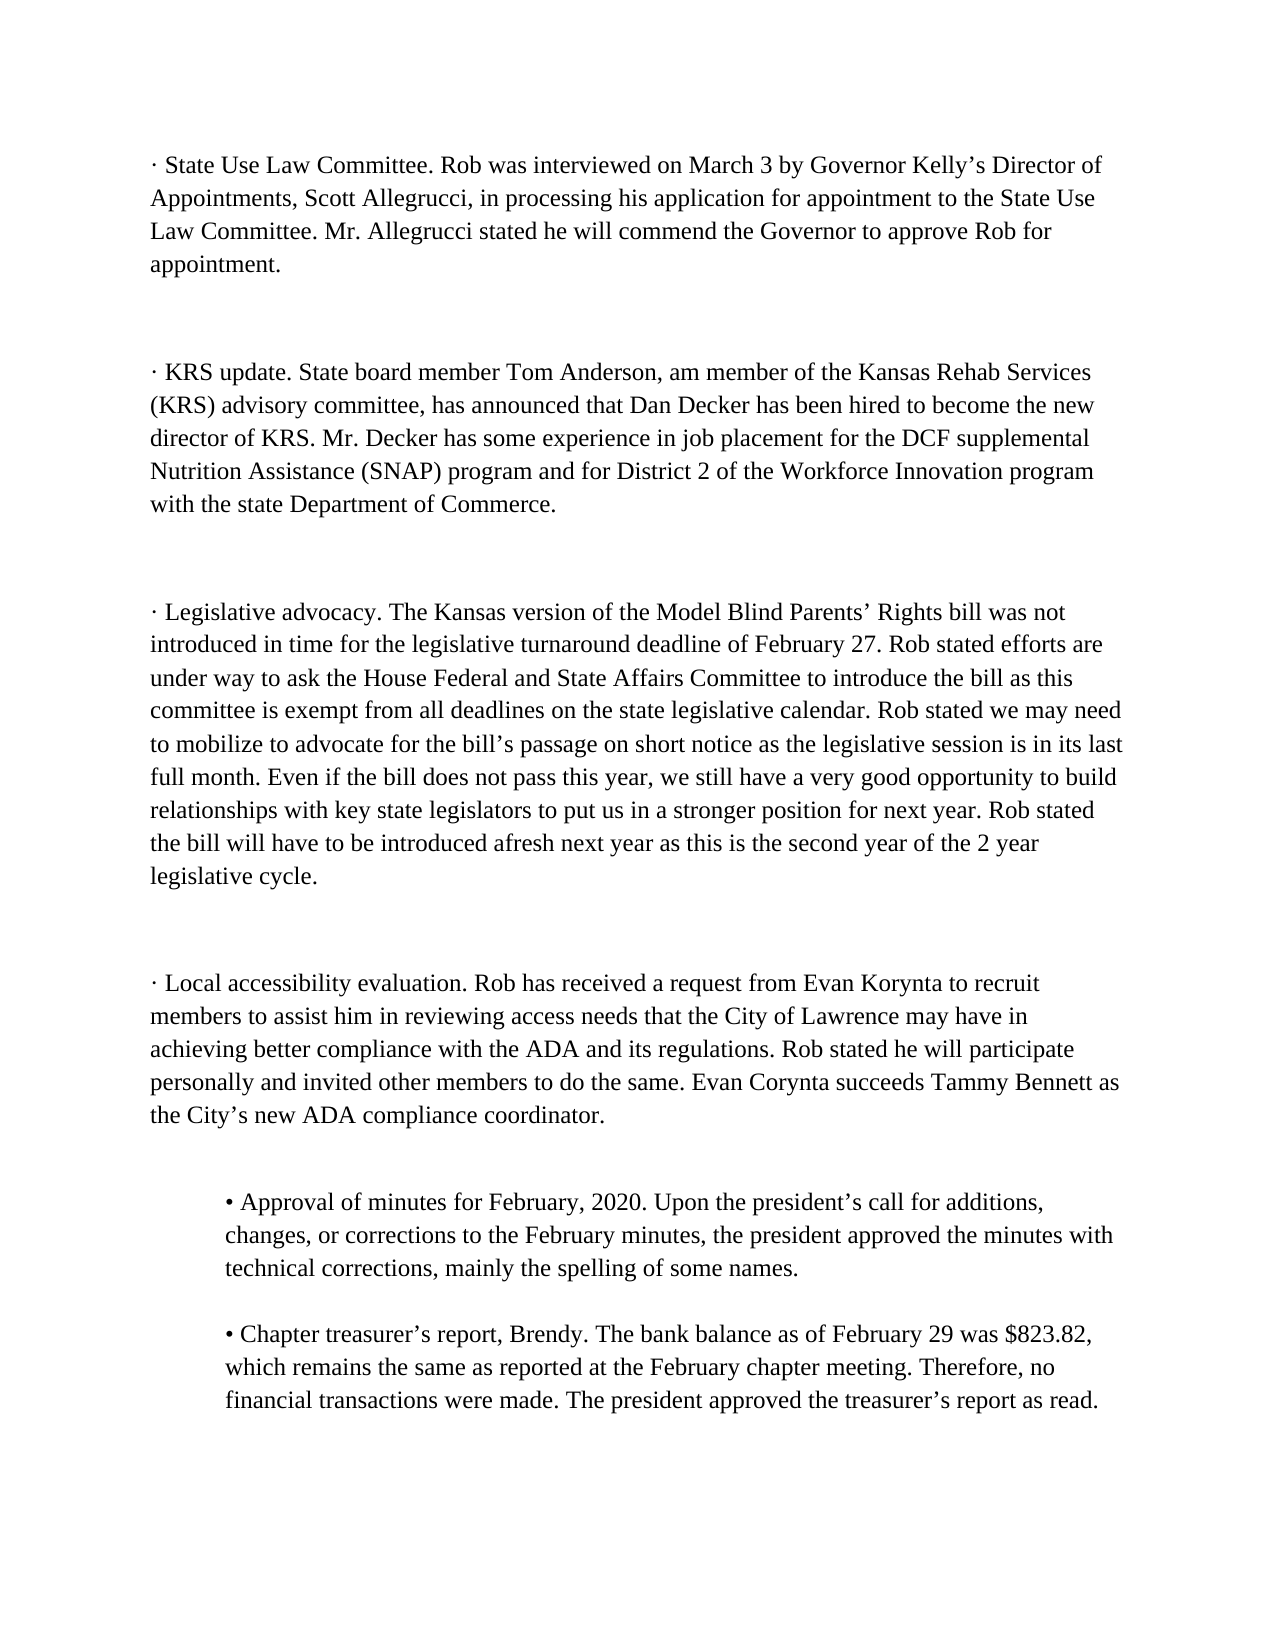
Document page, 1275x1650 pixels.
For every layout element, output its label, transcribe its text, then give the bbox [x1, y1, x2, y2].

text · State Use Law Committee. Rob was interviewed on March 3 by Governor Kelly’s Director of Appointments, Scott Allegrucci, in processing his application for appointment to the State Use Law Committee. Mr. Allegrucci stated he will commend the Governor to approve Rob for appointment. [150, 150, 1125, 278]
text · Legislative advocacy. The Kansas version of the Model Blind Parents’ Rights bill was not introduced in time for the legislative turnaround deadline of February 27. Rob stated efforts are under way to ask the House Federal and State Affairs Committee to introduce the bill as this committee is exempt from all deadlines on the state legislative calendar. Rob stated we may need to mobilize to advocate for the bill’s passage on short notice as the legislative session is in its last full month. Even if the bill does not pass this year, we still have a very good opportunity to build relationships with key state legislators to put us in a stronger position for next year. Rob stated the bill will have to be introduced afresh next year as this is the second year of the 2 year legislative cycle. [150, 597, 1125, 889]
text · Local accessibility evaluation. Rob has received a request from Evan Korynta to recruit members to assist him in reviewing access needs that the City of Lawrence may have in achieving better compliance with the ADA and its regulations. Rob stated he will participate personally and invited other members to do the same. Evan Corynta succeeds Tammy Bennett as the City’s new ADA compliance coordinator. [150, 968, 1125, 1129]
list • Approval of minutes for February, 2020. Upon the president’s call for additions, changes, or corrections to the February minutes, the president approved the minutes with technical corrections, mainly the spelling of some names. [225, 1187, 1125, 1282]
list • Chapter treasurer’s report, Brendy. The bank balance as of February 29 was $823.82, which remains the same as reported at the February chapter meeting. Therefore, no financial transactions were made. The president approved the treasurer’s report as read. [225, 1319, 1125, 1414]
text · KRS update. State board member Tom Anderson, am member of the Kansas Rehab Services (KRS) advisory committee, has announced that Dan Decker has been hired to become the new director of KRS. Mr. Decker has some experience in job placement for the DCF supplemental Nutrition Assistance (SNAP) program and for District 2 of the Workforce Innovation program with the state Department of Commerce. [150, 357, 1125, 518]
